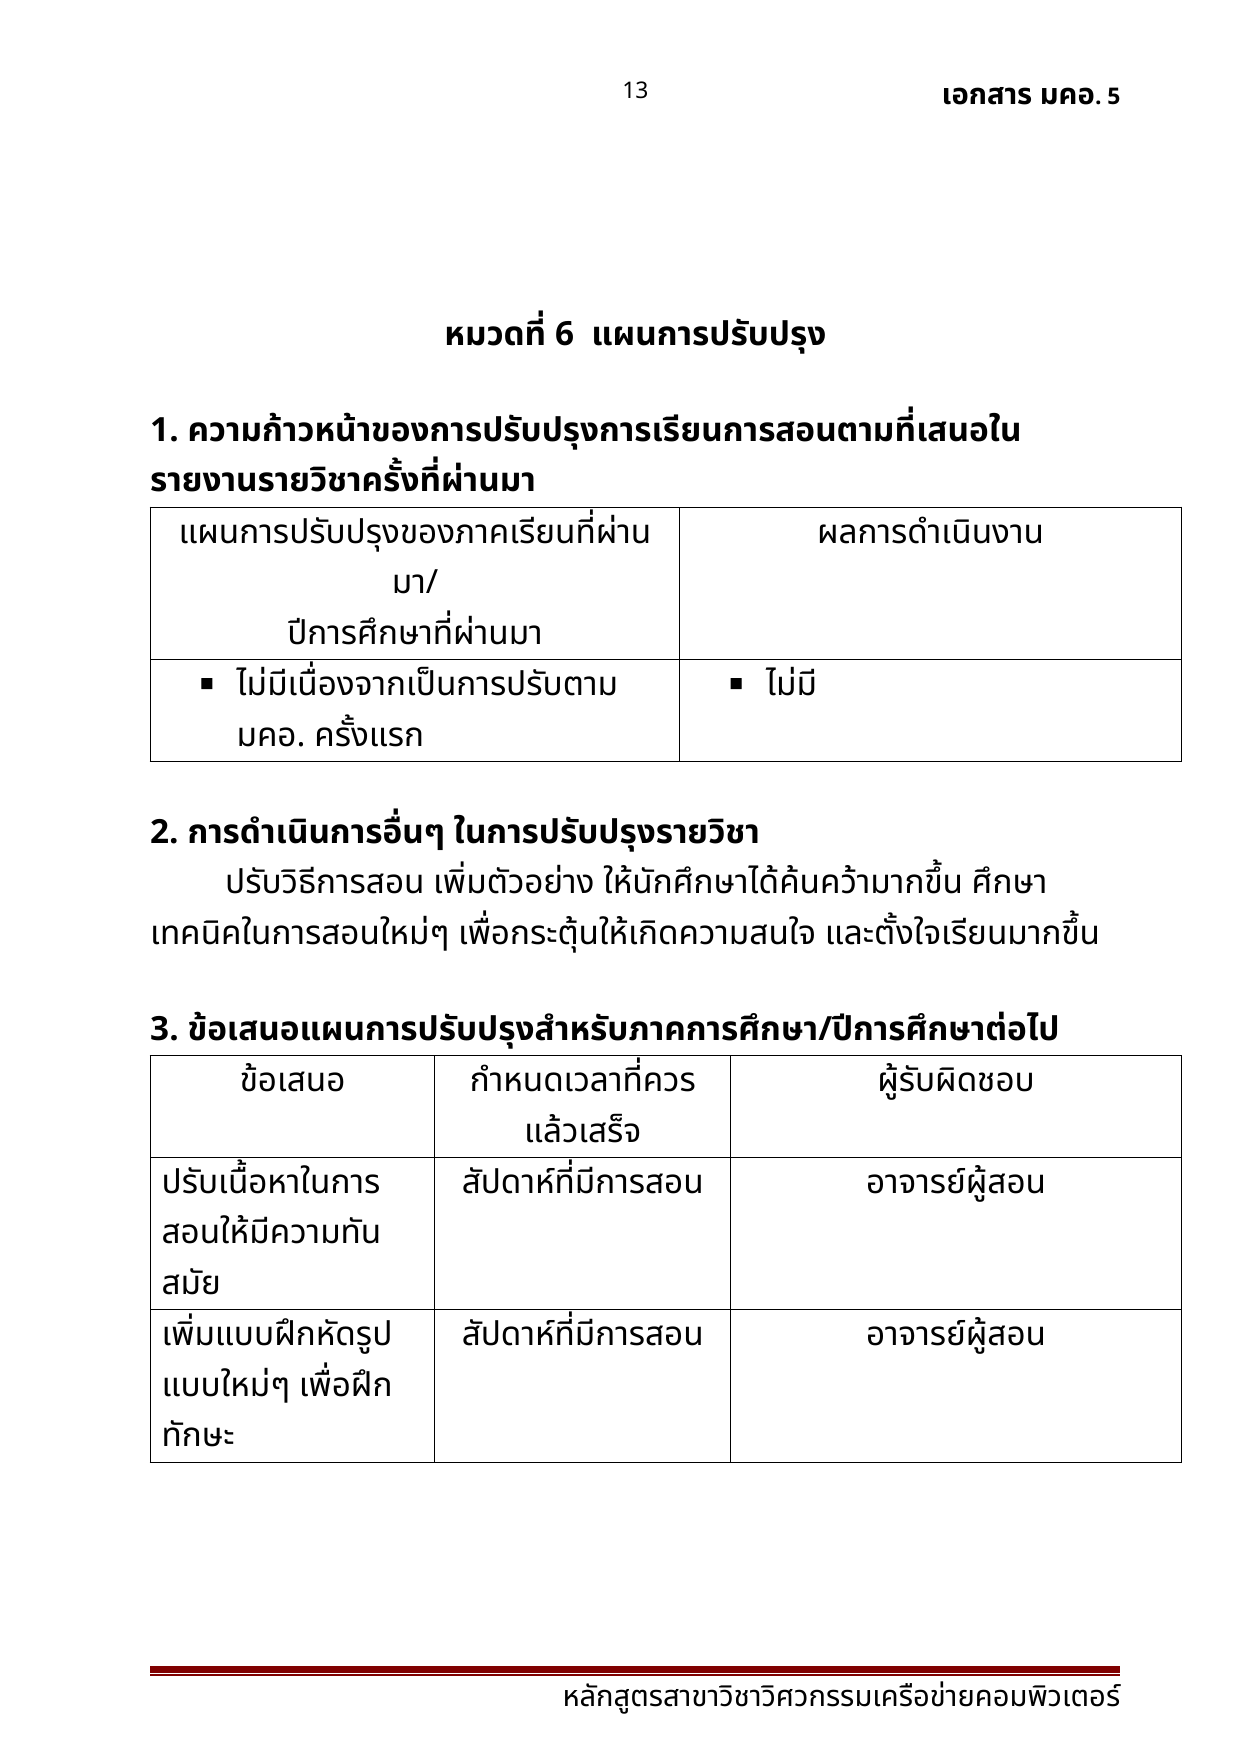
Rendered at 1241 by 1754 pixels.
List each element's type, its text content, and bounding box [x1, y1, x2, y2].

table_cell ไม่มี [680, 660, 1181, 761]
text 3. ข้อเสนอแผนการปรับปรุงสำหรับภาคการศึกษา/ปีการศึกษาต่อไป [150, 1004, 1120, 1055]
text ปรับวิธีการสอน เพิ่มตัวอย่าง ให้นักศึกษาได้ค้นคว้ามากขึ้น ศึกษาเทคนิคในการสอนใหม่ๆ เพื่อกระตุ้นให้เกิดความสนใจ และตั้งใจเรียนมากขึ้น [150, 858, 1120, 959]
table_header กำหนดเวลาที่ควรแล้วเสร็จ [435, 1056, 730, 1157]
table_cell อาจารย์ผู้สอน [731, 1158, 1181, 1309]
table_header ข้อเสนอ [151, 1056, 434, 1157]
table_cell ปรับเนื้อหาในการสอนให้มีความทันสมัย [151, 1158, 434, 1309]
table_header แผนการปรับปรุงของภาคเรียนที่ผ่านมา/ ปีการศึกษาที่ผ่านมา [151, 508, 679, 659]
table_cell สัปดาห์ที่มีการสอน [435, 1158, 730, 1309]
table_header ผู้รับผิดชอบ [731, 1056, 1181, 1157]
table_cell เพิ่มแบบฝึกหัดรูปแบบใหม่ๆ เพื่อฝึกทักษะ [151, 1310, 434, 1462]
table_cell สัปดาห์ที่มีการสอน [435, 1310, 730, 1462]
table_cell ไม่มีเนื่องจากเป็นการปรับตาม มคอ. ครั้งแรก [151, 660, 679, 761]
text 2. การดำเนินการอื่นๆ ในการปรับปรุงรายวิชา [150, 808, 1120, 858]
text 1. ความก้าวหน้าของการปรับปรุงการเรียนการสอนตามที่เสนอในรายงานรายวิชาครั้งที่ผ่านมา [150, 406, 1120, 507]
table_cell อาจารย์ผู้สอน [731, 1310, 1181, 1462]
table_header ผลการดำเนินงาน [680, 508, 1181, 659]
text หมวดที่ 6 แผนการปรับปรุง [150, 309, 1120, 360]
